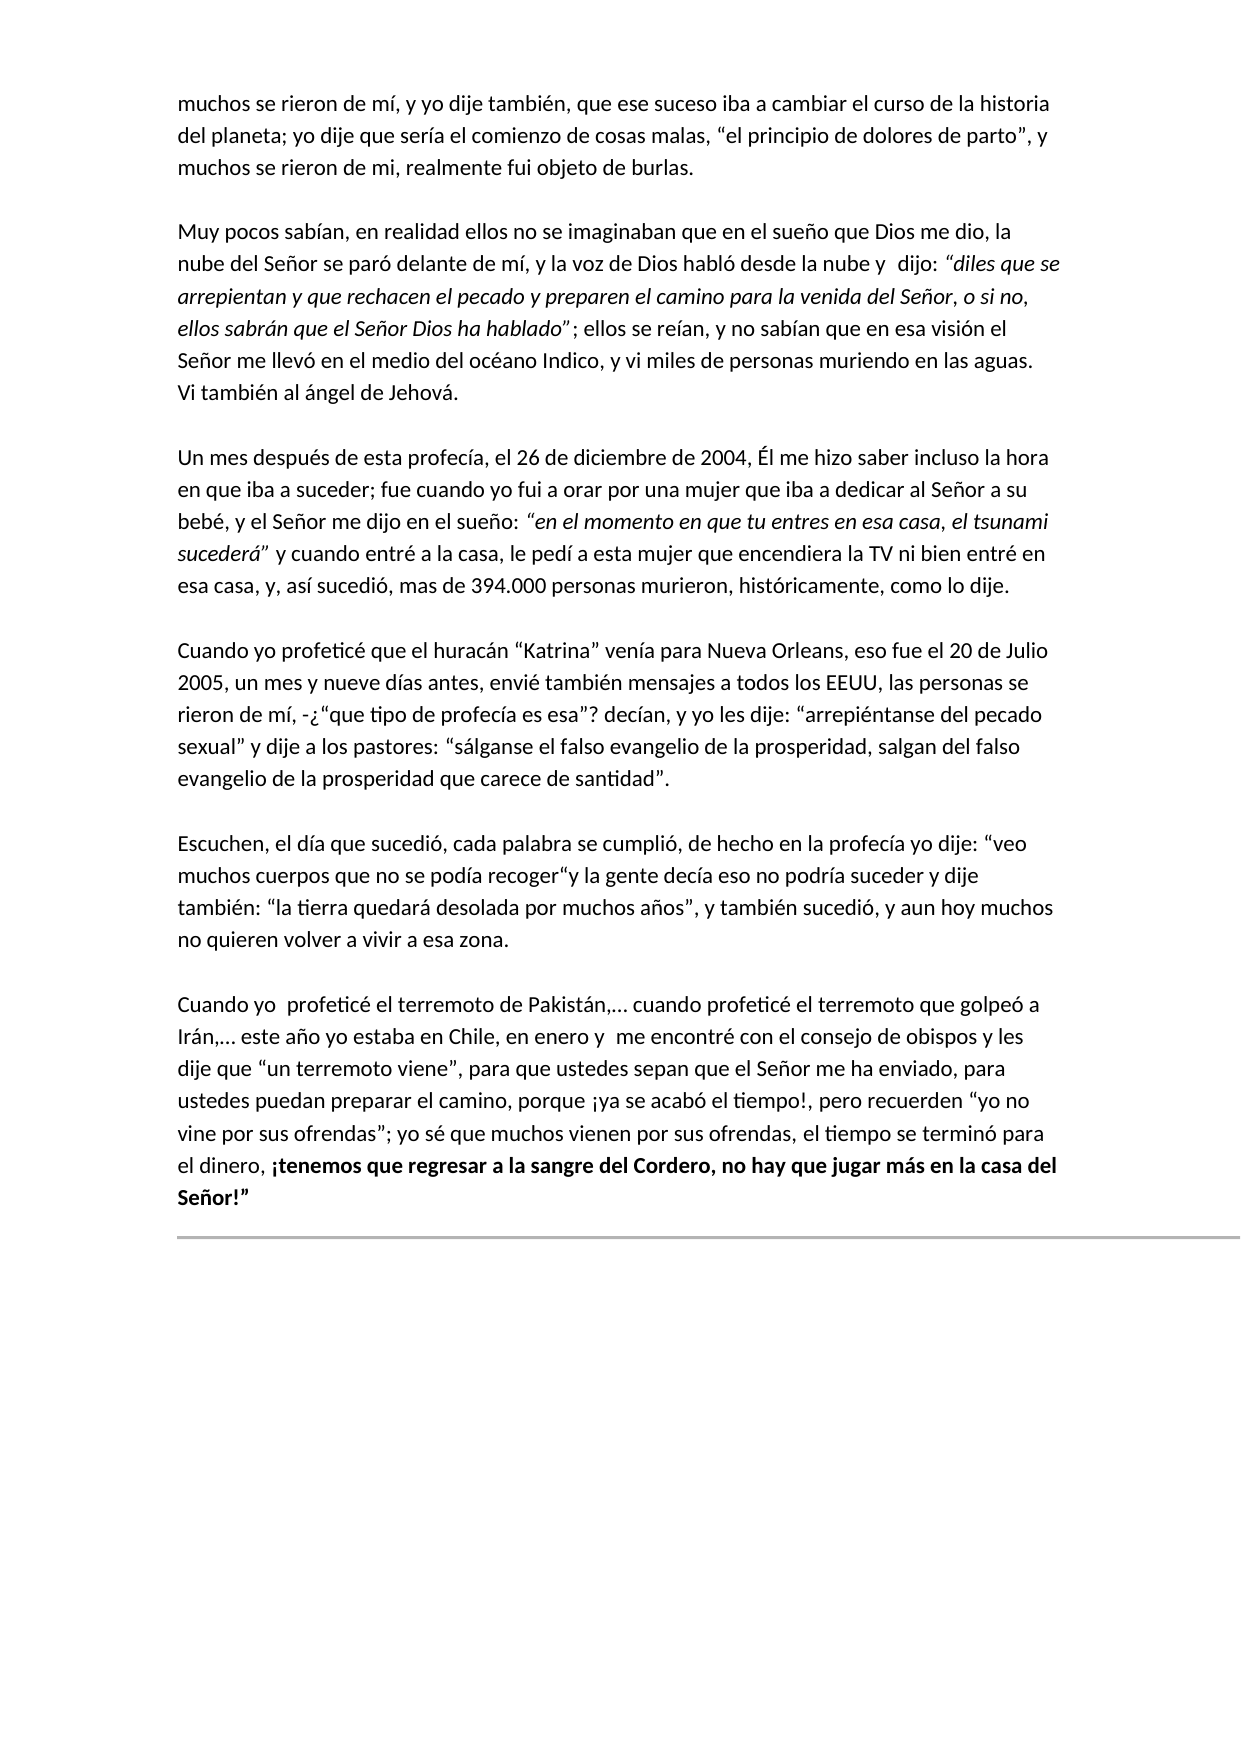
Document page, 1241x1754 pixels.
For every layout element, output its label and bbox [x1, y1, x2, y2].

text [177, 89, 1063, 1211]
